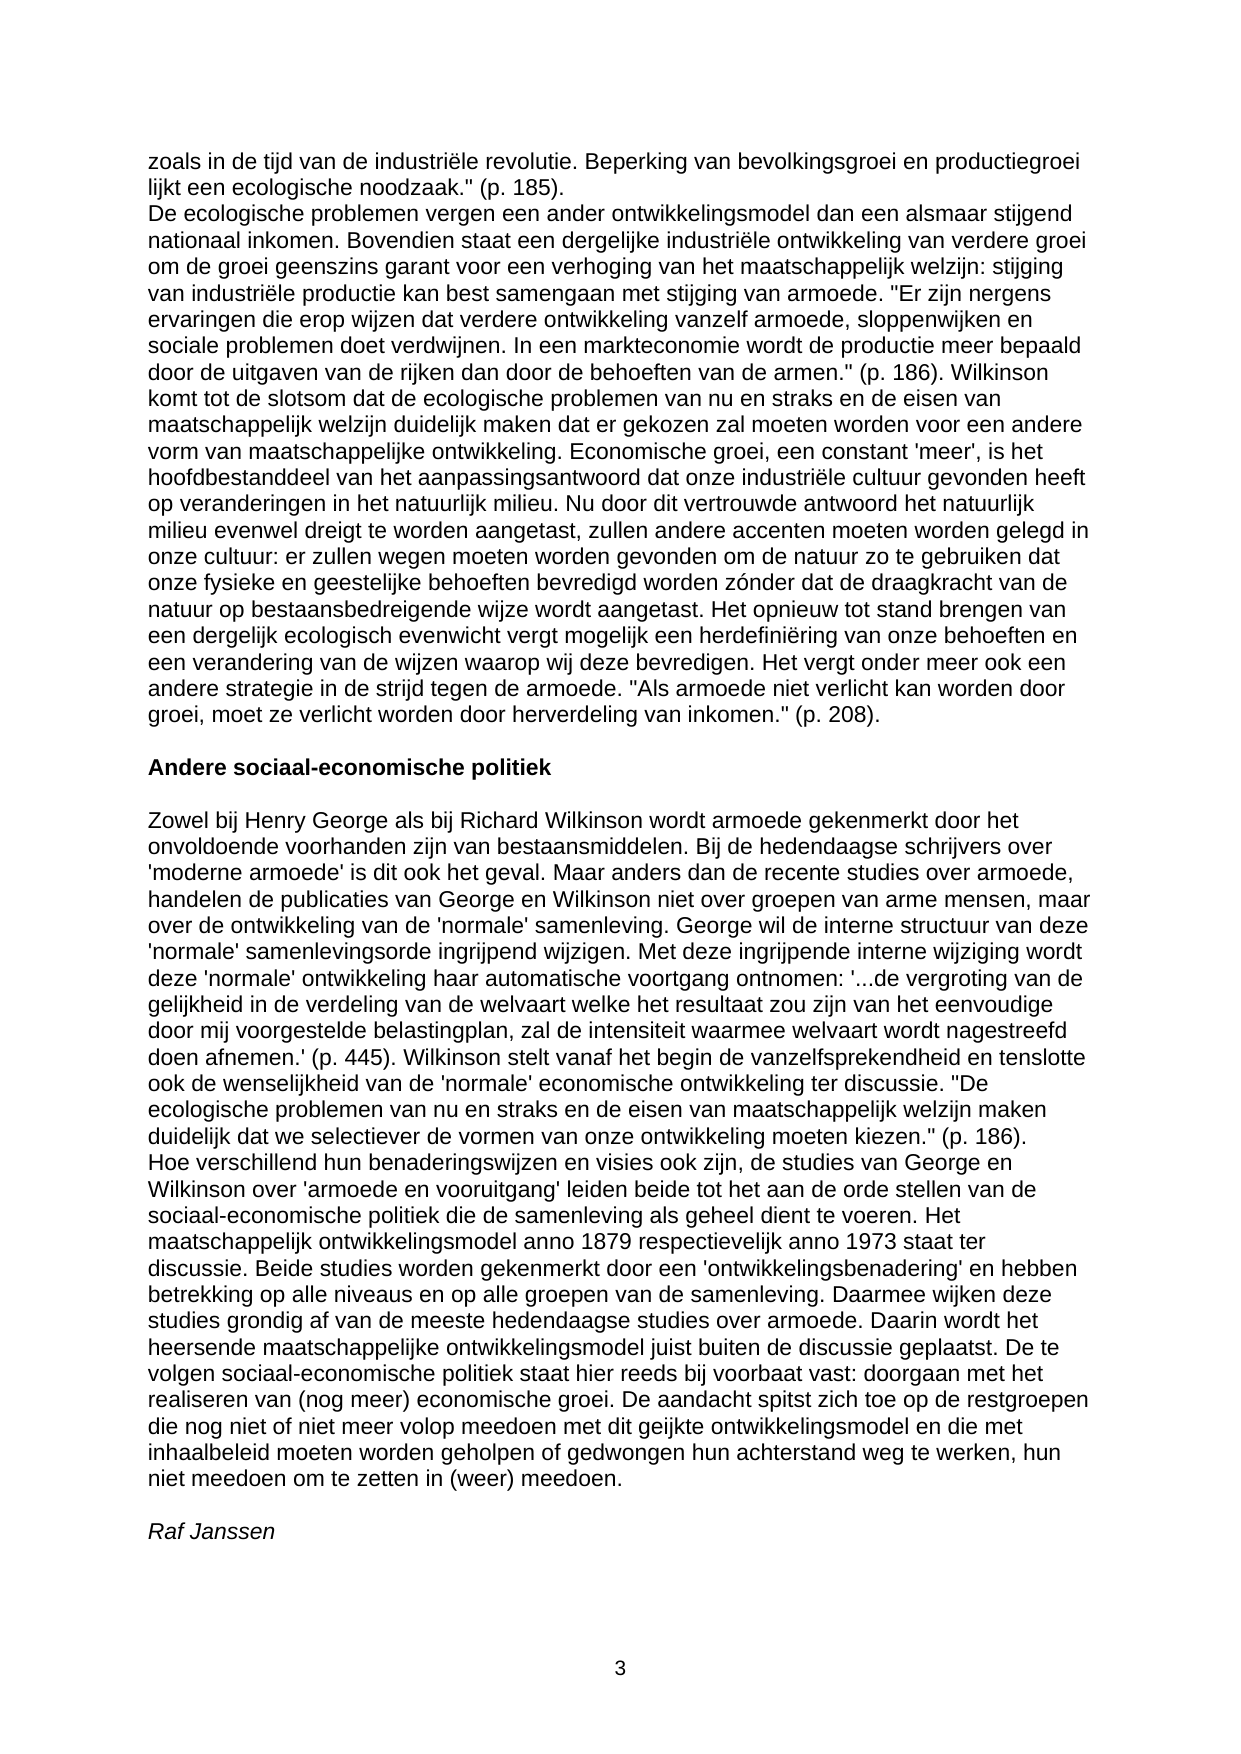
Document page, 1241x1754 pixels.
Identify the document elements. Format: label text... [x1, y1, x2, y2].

text Zowel bij Henry George als bij Richard Wilkinson wordt armoede gekenmerkt door het onvoldoende voorhanden zijn van bestaansmiddelen. Bij de hedendaagse schrijvers over 'moderne armoede' is dit ook het geval. Maar anders dan de recente studies over armoede, handelen de publicaties van George en Wilkinson niet over groepen van arme mensen, maar over de ontwikkeling van de 'normale' samenleving. George wil de interne structuur van deze 'normale' samenlevingsorde ingrijpend wijzigen. Met deze ingrijpende interne wijziging wordt deze 'normale' ontwikkeling haar automatische voortgang ontnomen: '...de vergroting van de gelijkheid in de verdeling van de welvaart welke het resultaat zou zijn van het eenvoudige door mij voorgestelde belastingplan, zal de intensiteit waarmee welvaart wordt nagestreefd doen afnemen.' (p. 445). Wilkinson stelt vanaf het begin de vanzelfsprekendheid en tenslotte ook de wenselijkheid van de 'normale' economische ontwikkeling ter discussie. "De ecologische problemen van nu en straks en de eisen van maatschappelijk welzijn maken duidelijk dat we selectiever de vormen van onze ontwikkeling moeten kiezen." (p. 186). [148, 807, 1092, 1149]
text Hoe verschillend hun benaderingswijzen en visies ook zijn, de studies van George en Wilkinson over 'armoede en vooruitgang' leiden beide tot het aan de orde stellen van de sociaal-economische politiek die de samenleving als geheel dient te voeren. Het maatschappelijk ontwikkelingsmodel anno 1879 respectievelijk anno 1973 staat ter discussie. Beide studies worden gekenmerkt door een 'ontwikkelingsbenadering' en hebben betrekking op alle niveaus en op alle groepen van de samenleving. Daarmee wijken deze studies grondig af van de meeste hedendaagse studies over armoede. Daarin wordt het heersende maatschappelijke ontwikkelingsmodel juist buiten de discussie geplaatst. De te volgen sociaal-economische politiek staat hier reeds bij voorbaat vast: doorgaan met het realiseren van (nog meer) economische groei. De aandacht spitst zich toe op de restgroepen die nog niet of niet meer volop meedoen met dit geijkte ontwikkelingsmodel en die met inhaalbeleid moeten worden geholpen of gedwongen hun achterstand weg te werken, hun niet meedoen om te zetten in (weer) meedoen. [148, 1149, 1092, 1492]
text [148, 148, 1092, 200]
text Raf Janssen [148, 1518, 1092, 1544]
text Andere sociaal-economische politiek [148, 754, 1092, 780]
text De ecologische problemen vergen een ander ontwikkelingsmodel dan een alsmaar stijgend nationaal inkomen. Bovendien staat een dergelijke industriële ontwikkeling van verdere groei om de groei geenszins garant voor een verhoging van het maatschappelijk welzijn: stijging van industriële productie kan best samengaan met stijging van armoede. "Er zijn nergens ervaringen die erop wijzen dat verdere ontwikkeling vanzelf armoede, sloppenwijken en sociale problemen doet verdwijnen. In een markteconomie wordt de productie meer bepaald door de uitgaven van de rijken dan door de behoeften van de armen." (p. 186). Wilkinson komt tot de slotsom dat de ecologische problemen van nu en straks en de eisen van maatschappelijk welzijn duidelijk maken dat er gekozen zal moeten worden voor een andere vorm van maatschappelijke ontwikkeling. Economische groei, een constant 'meer', is het hoofdbestanddeel van het aanpassingsantwoord dat onze industriële cultuur gevonden heeft op veranderingen in het natuurlijk milieu. Nu door dit vertrouwde antwoord het natuurlijk milieu evenwel dreigt te worden aangetast, zullen andere accenten moeten worden gelegd in onze cultuur: er zullen wegen moeten worden gevonden om de natuur zo te gebruiken dat onze fysieke en geestelijke behoeften bevredigd worden zónder dat de draagkracht van de natuur op bestaansbedreigende wijze wordt aangetast. Het opnieuw tot stand brengen van een dergelijk ecologisch evenwicht vergt mogelijk een herdefiniëring van onze behoeften en een verandering van de wijzen waarop wij deze bevredigen. Het vergt onder meer ook een andere strategie in de strijd tegen de armoede. "Als armoede niet verlicht kan worden door groei, moet ze verlicht worden door herverdeling van inkomen." (p. 208). [148, 200, 1092, 727]
